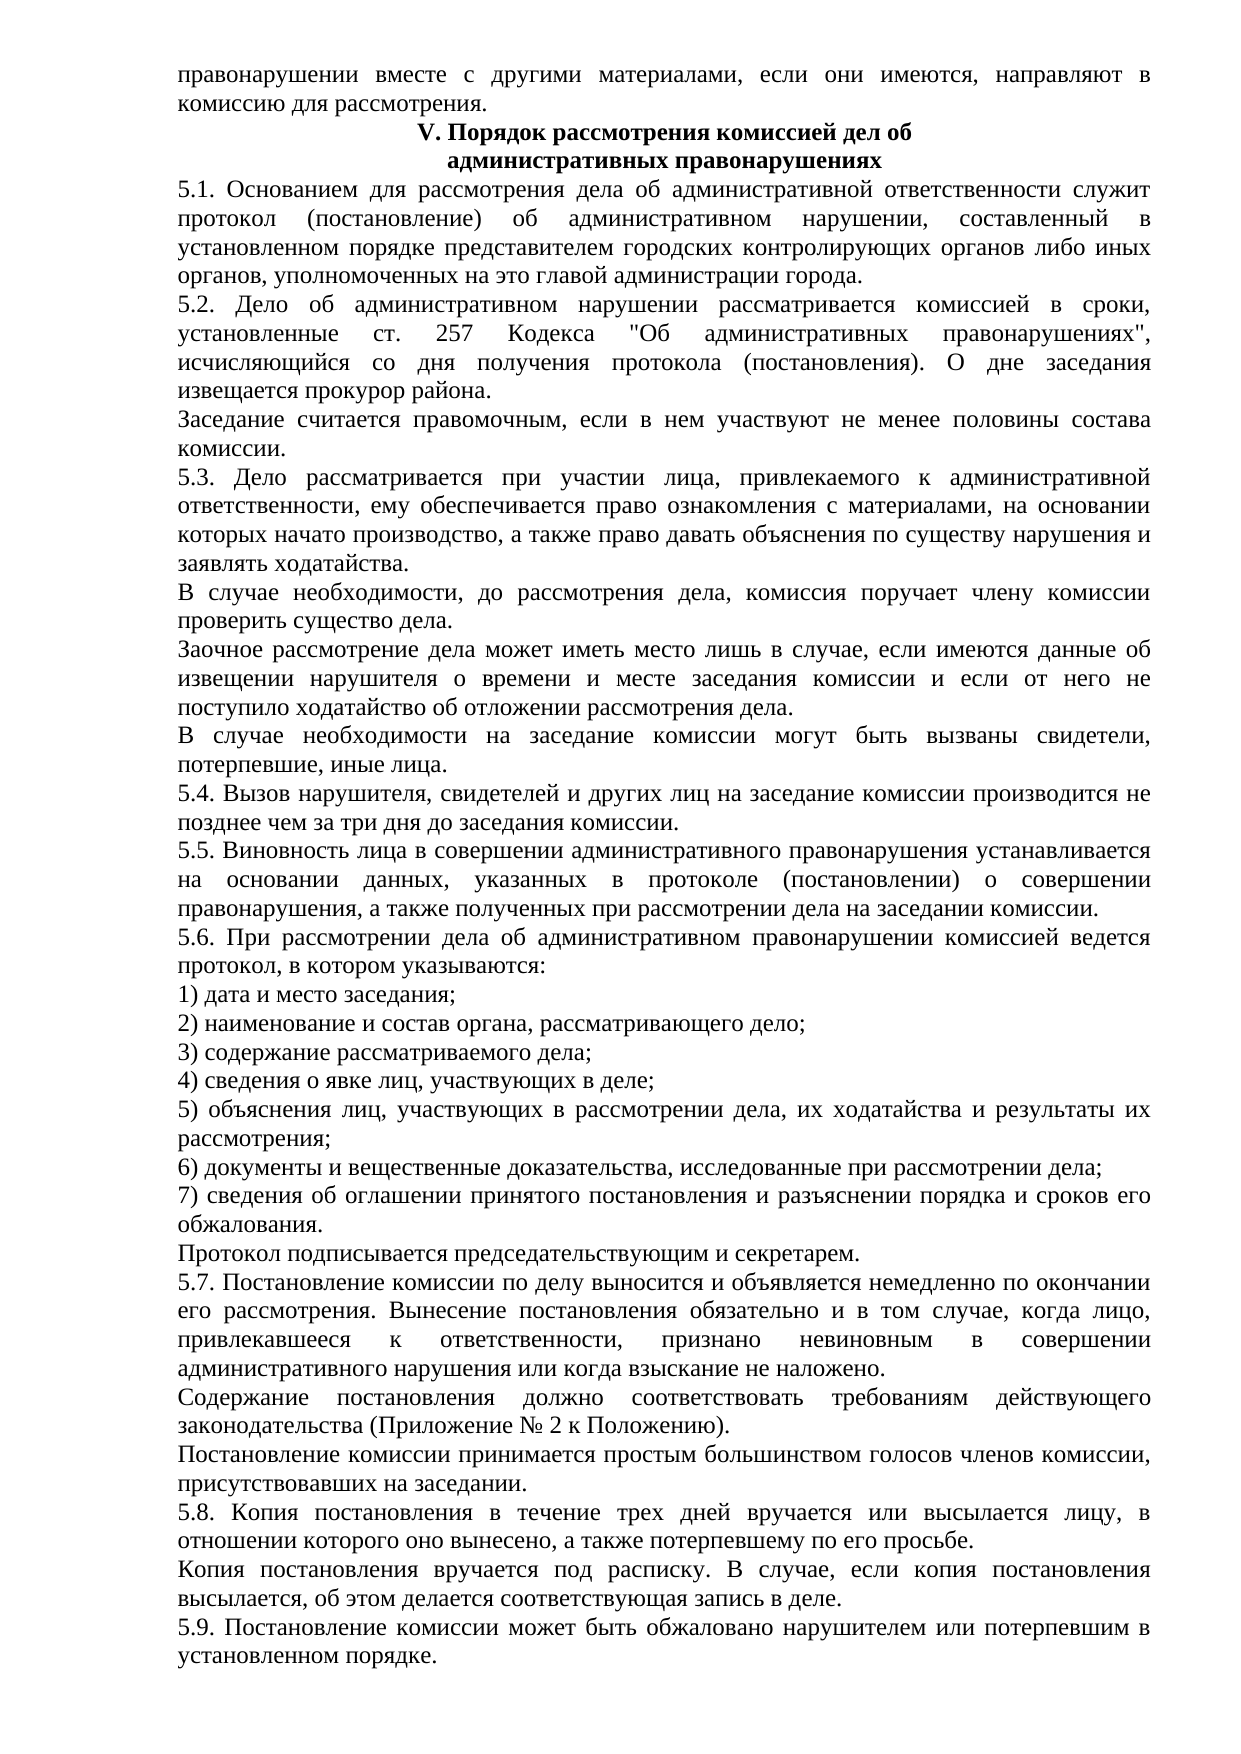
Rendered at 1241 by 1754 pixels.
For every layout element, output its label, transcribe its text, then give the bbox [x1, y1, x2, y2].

text 6) документы и вещественные доказательства, исследованные при рассмотрении дела; [177, 1152, 1152, 1180]
text 1) дата и место заседания; [177, 979, 1152, 1008]
text 5.6. При рассмотрении дела об административном правонарушении комиссией ведется протокол, в котором указываются: [177, 922, 1152, 979]
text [177, 59, 1152, 117]
text 5.4. Вызов нарушителя, свидетелей и других лиц на заседание комиссии производится не позднее чем за три дня до заседания комиссии. [177, 778, 1152, 835]
text 3) содержание рассматриваемого дела; [177, 1037, 1152, 1065]
text 2) наименование и состав органа, рассматривающего дело; [177, 1008, 1152, 1037]
text 5.2. Дело об административном нарушении рассматривается комиссией в сроки, установленные ст. 257 Кодекса "Об административных правонарушениях", исчисляющийся со дня получения протокола (постановления). О дне заседания извещается прокурор района. [177, 289, 1152, 404]
text 5.8. Копия постановления в течение трех дней вручается или высылается лицу, в отношении которого оно вынесено, а также потерпевшему по его просьбе. [177, 1497, 1152, 1554]
text 4) сведения о явке лиц, участвующих в деле; [177, 1065, 1152, 1094]
text V. Порядок рассмотрения комиссией дел об административных правонарушениях [177, 117, 1152, 174]
text 5.1. Основанием для рассмотрения дела об административной ответственности служит протокол (постановление) об административном нарушении, составленный в установленном порядке представителем городских контролирующих органов либо иных органов, уполномоченных на это главой администрации города. [177, 174, 1152, 289]
text 5.9. Постановление комиссии может быть обжаловано нарушителем или потерпевшим в установленном порядке. [177, 1612, 1152, 1669]
text Содержание постановления должно соответствовать требованиям действующего законодательства (Приложение № 2 к Положению). [177, 1382, 1152, 1439]
text В случае необходимости на заседание комиссии могут быть вызваны свидетели, потерпевшие, иные лица. [177, 720, 1152, 778]
text Копия постановления вручается под расписку. В случае, если копия постановления высылается, об этом делается соответствующая запись в деле. [177, 1554, 1152, 1612]
text 5.7. Постановление комиссии по делу выносится и объявляется немедленно по окончании его рассмотрения. Вынесение постановления обязательно и в том случае, когда лицо, привлекавшееся к ответственности, признано невиновным в совершении административного нарушения или когда взыскание не наложено. [177, 1267, 1152, 1382]
text 5.5. Виновность лица в совершении административного правонарушения устанавливается на основании данных, указанных в протоколе (постановлении) о совершении правонарушения, а также полученных при рассмотрении дела на заседании комиссии. [177, 835, 1152, 922]
text Заочное рассмотрение дела может иметь место лишь в случае, если имеются данные об извещении нарушителя о времени и месте заседания комиссии и если от него не поступило ходатайство об отложении рассмотрения дела. [177, 634, 1152, 720]
text Заседание считается правомочным, если в нем участвуют не менее половины состава комиссии. [177, 404, 1152, 462]
text 5.3. Дело рассматривается при участии лица, привлекаемого к административной ответственности, ему обеспечивается право ознакомления с материалами, на основании которых начато производство, а также право давать объяснения по существу нарушения и заявлять ходатайства. [177, 462, 1152, 577]
text В случае необходимости, до рассмотрения дела, комиссия поручает члену комиссии проверить существо дела. [177, 577, 1152, 634]
text Протокол подписывается председательствующим и секретарем. [177, 1238, 1152, 1267]
text 7) сведения об оглашении принятого постановления и разъяснении порядка и сроков его обжалования. [177, 1180, 1152, 1238]
text 5) объяснения лиц, участвующих в рассмотрении дела, их ходатайства и результаты их рассмотрения; [177, 1094, 1152, 1152]
text Постановление комиссии принимается простым большинством голосов членов комиссии, присутствовавших на заседании. [177, 1439, 1152, 1497]
